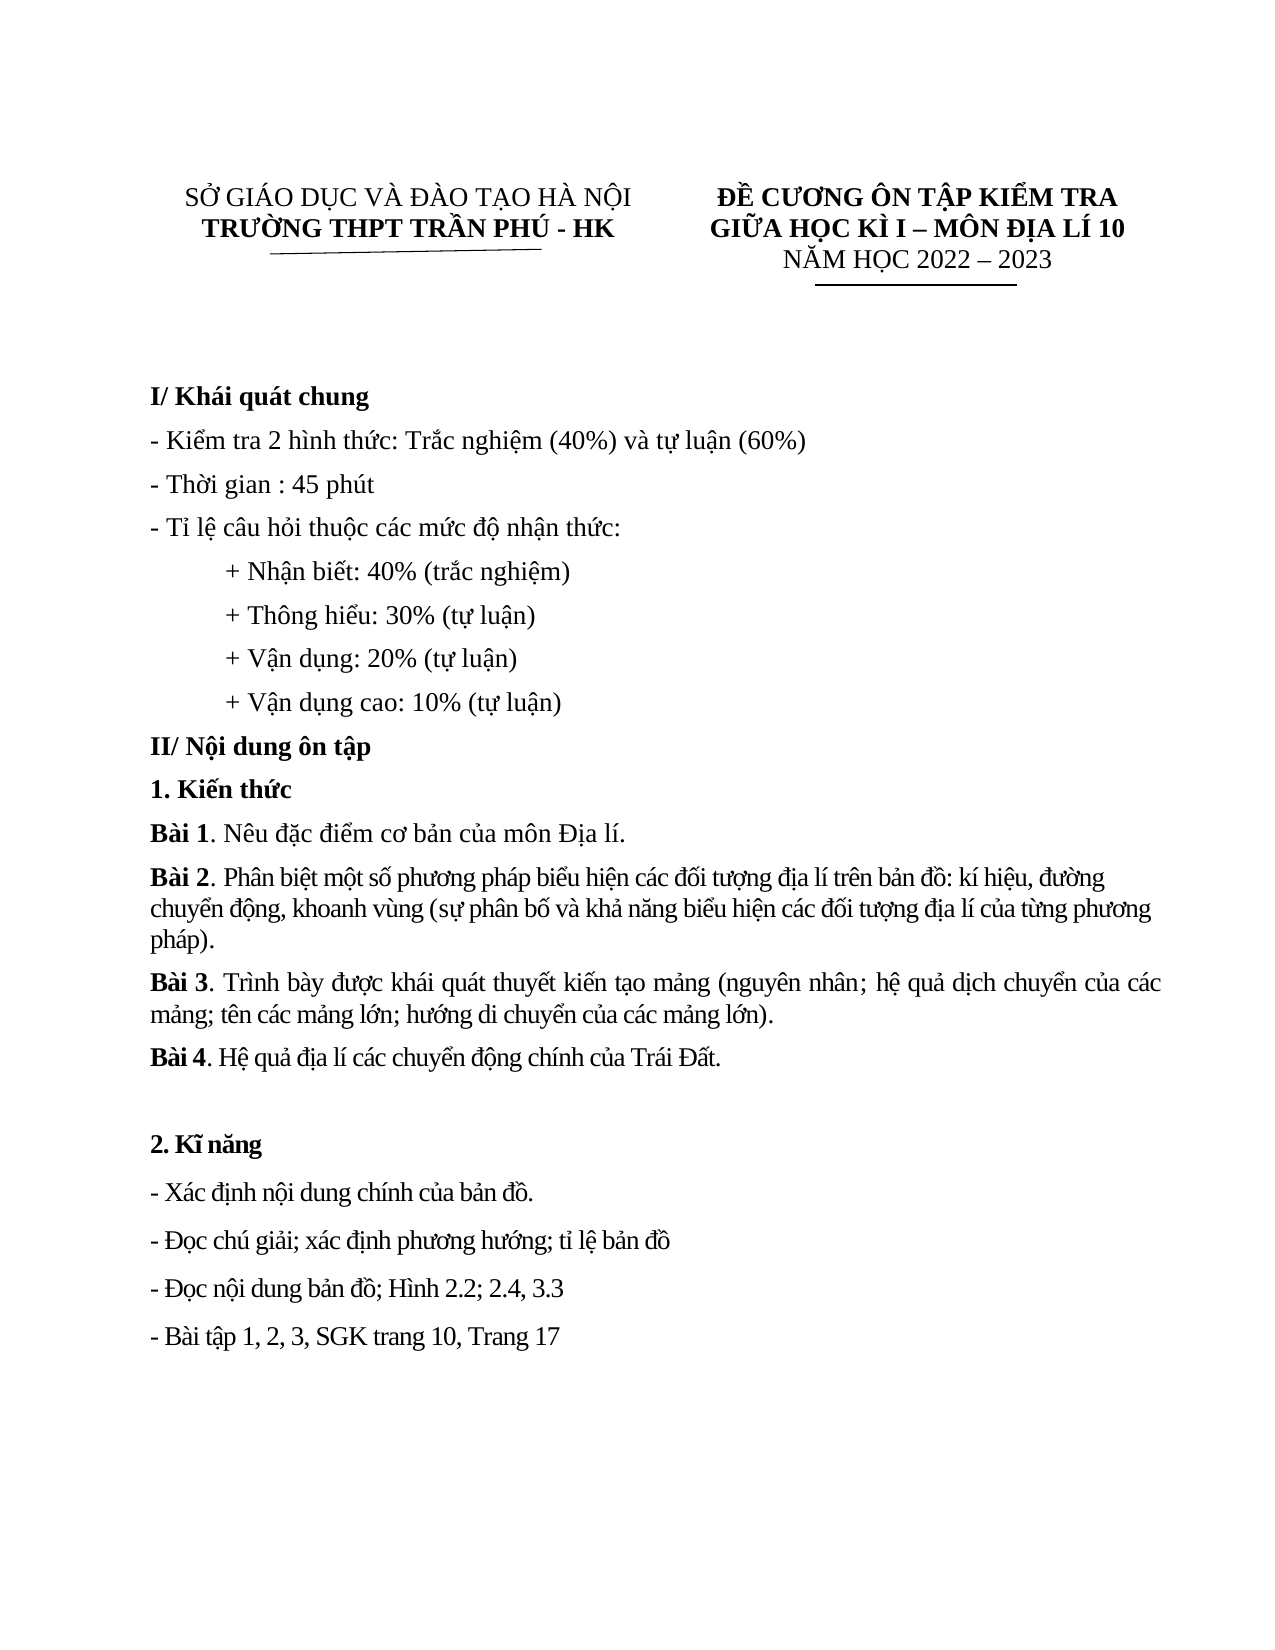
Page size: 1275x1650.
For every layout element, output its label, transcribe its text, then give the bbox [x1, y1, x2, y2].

text - Kiểm tra 2 hình thức: Trắc nghiệm (40%) và tự luận (60%) [150, 424, 1162, 455]
text + Vận dụng: 20% (tự luận) [225, 642, 1162, 673]
text - Đọc chú giải; xác định phương hướng; tỉ lệ bản đồ [150, 1224, 1162, 1255]
text Bài 4. Hệ quả địa lí các chuyển động chính của Trái Đất. [150, 1041, 1162, 1072]
text - Đọc nội dung bản đồ; Hình 2.2; 2.4, 3.3 [150, 1272, 1162, 1303]
text - Thời gian : 45 phút [150, 468, 1162, 499]
text 1. Kiến thức [150, 773, 1162, 804]
text Bài 1. Nêu đặc điểm cơ bản của môn Địa lí. [150, 817, 1162, 848]
text + Vận dụng cao: 10% (tự luận) [225, 686, 1162, 717]
text 2. Kĩ năng [150, 1129, 1162, 1160]
text - Tỉ lệ câu hỏi thuộc các mức độ nhận thức: [150, 511, 1162, 543]
table_header SỞ GIÁO DỤC VÀ ĐÀO TẠO HÀ NỘI TRƯỜNG THPT TRẦN PHÚ - HK [150, 181, 666, 337]
text + Nhận biết: 40% (trắc nghiệm) [225, 555, 1162, 586]
text Bài 2. Phân biệt một số phương pháp biểu hiện các đối tượng địa lí trên bản đồ: kí hiệu, đường chuyển động, khoanh vùng (sự phân bố và khả năng biểu hiện các đối tượng địa lí của từng phương pháp). [150, 861, 1162, 954]
text II/ Nội dung ôn tập [150, 730, 1162, 761]
table_header ĐỀ CƯƠNG ÔN TẬP KIỂM TRA GIỮA HỌC KÌ I – MÔN ĐỊA LÍ 10 NĂM HỌC 2022 – 2023 [666, 181, 1168, 337]
text + Thông hiểu: 30% (tự luận) [225, 599, 1162, 630]
text I/ Khái quát chung [150, 381, 1162, 412]
text Bài 3. Trình bày được khái quát thuyết kiến tạo mảng (nguyên nhân; hệ quả dịch chuyển của các mảng; tên các mảng lớn; hướng di chuyển của các mảng lớn). [150, 967, 1162, 1029]
text - Bài tập 1, 2, 3, SGK trang 10, Trang 17 [150, 1320, 1162, 1351]
text - Xác định nội dung chính của bản đồ. [150, 1176, 1162, 1208]
